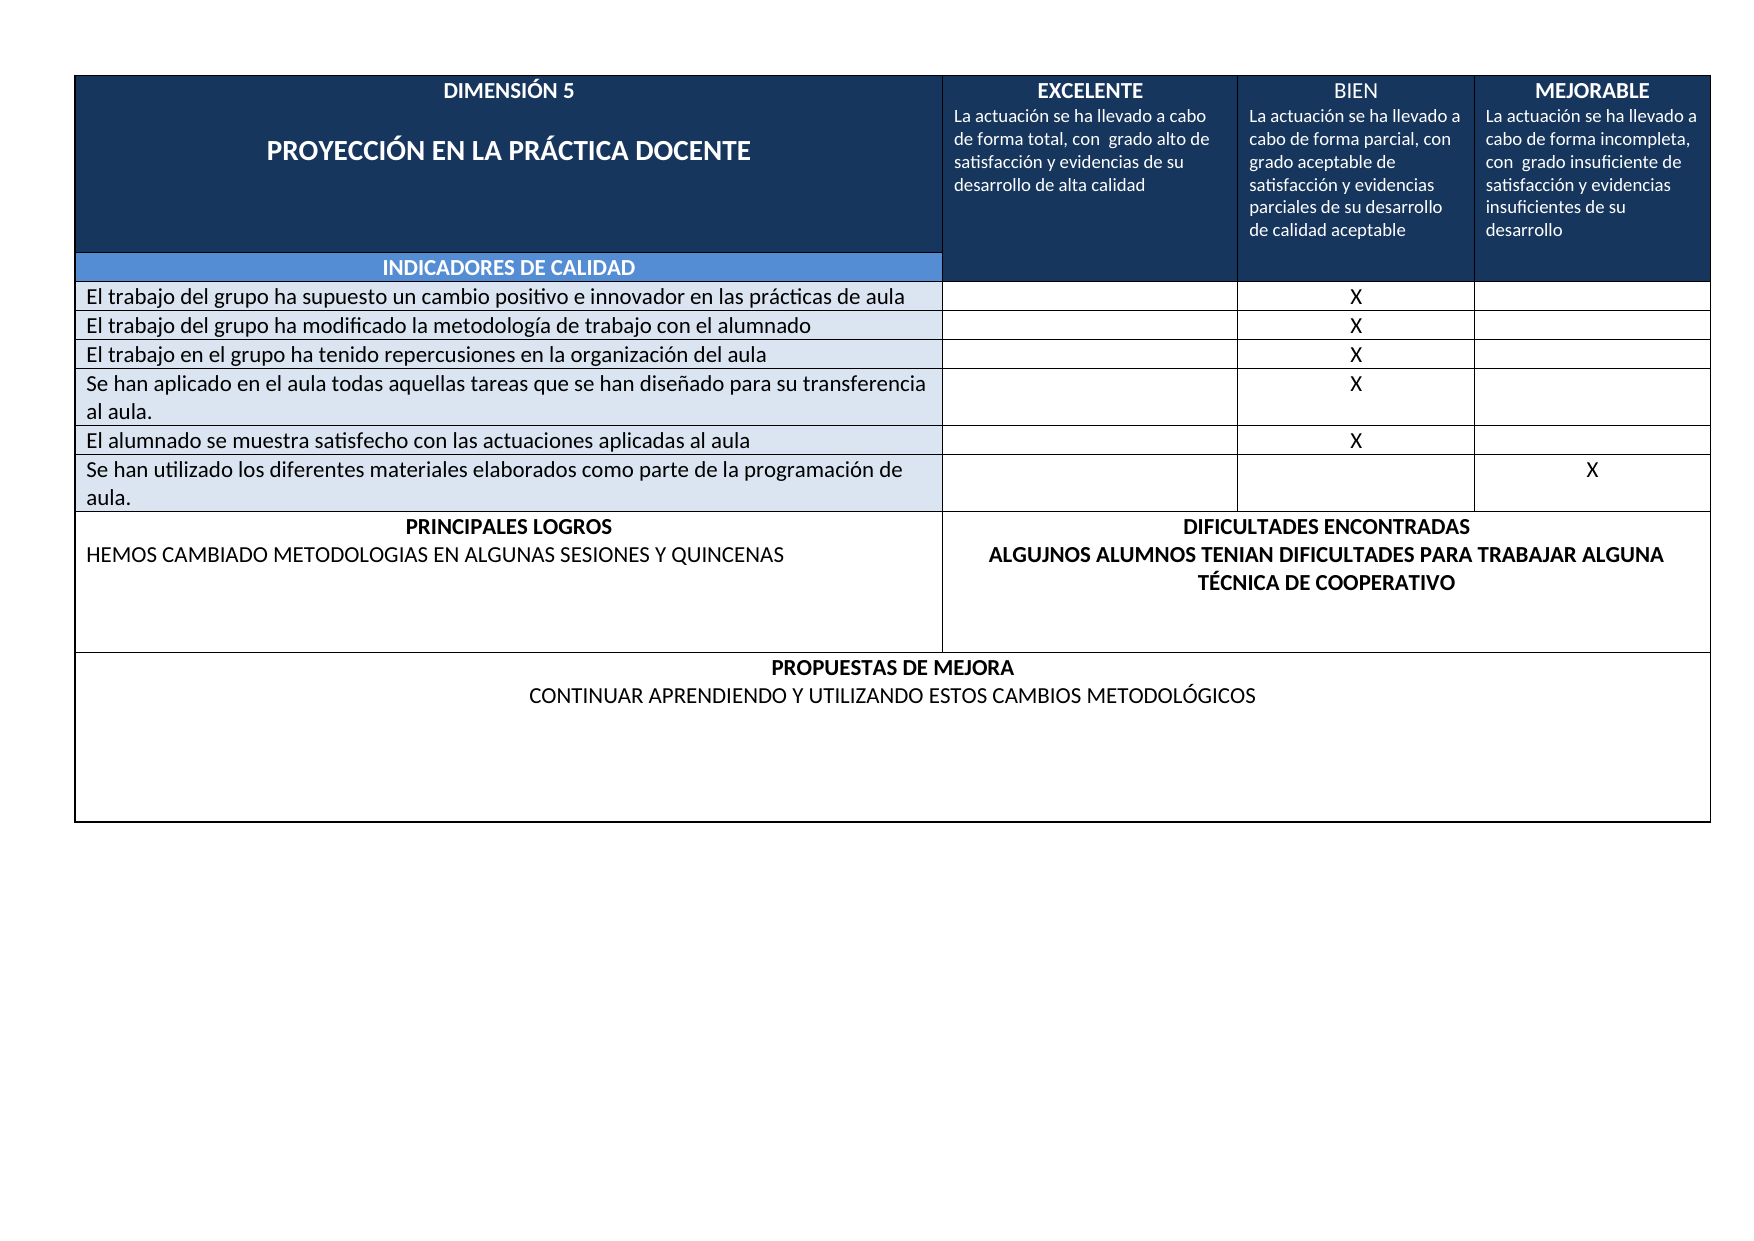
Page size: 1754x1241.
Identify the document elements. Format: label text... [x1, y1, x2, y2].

table_cell X [1238, 311, 1474, 339]
table_cell [1475, 340, 1710, 368]
table_header DIMENSIÓN 5 PROYECCIÓN EN LA PRÁCTICA DOCENTE [76, 76, 942, 252]
table_cell El trabajo en el grupo ha tenido repercusiones en la organización del aula [76, 340, 942, 368]
table_cell [943, 340, 1237, 368]
table_cell [943, 369, 1237, 425]
table_cell [1475, 369, 1710, 425]
table_cell El trabajo del grupo ha supuesto un cambio positivo e innovador en las prácticas de aula [76, 282, 942, 310]
table_cell X [1238, 340, 1474, 368]
table_cell PROPUESTAS DE MEJORA CONTINUAR APRENDIENDO Y UTILIZANDO ESTOS CAMBIOS METODOLÓGICOS [76, 653, 1710, 821]
table_cell [1475, 426, 1710, 454]
table_cell Se han utilizado los diferentes materiales elaborados como parte de la programación de aula. [76, 455, 942, 511]
table_cell [943, 455, 1237, 511]
table_cell X [1475, 455, 1710, 511]
table_cell X [1238, 282, 1474, 310]
table_cell [943, 311, 1237, 339]
table_header EXCELENTE La actuación se ha llevado a cabo de forma total, con grado alto de satisfacción y evidencias de su desarrollo de alta calidad [943, 76, 1237, 281]
table_cell [1475, 282, 1710, 310]
table_cell [943, 426, 1237, 454]
table_cell El trabajo del grupo ha modificado la metodología de trabajo con el alumnado [76, 311, 942, 339]
table_cell X [1238, 369, 1474, 425]
table_cell PRINCIPALES LOGROS HEMOS CAMBIADO METODOLOGIAS EN ALGUNAS SESIONES Y QUINCENAS [76, 512, 942, 652]
table_cell [1238, 455, 1474, 511]
table_header MEJORABLE La actuación se ha llevado a cabo de forma incompleta, con grado insuficiente de satisfacción y evidencias insuficientes de su desarrollo [1475, 76, 1710, 281]
table_header BIEN La actuación se ha llevado a cabo de forma parcial, con grado aceptable de satisfacción y evidencias parciales de su desarrollo de calidad aceptable [1238, 76, 1474, 281]
table_cell [1475, 311, 1710, 339]
table_cell INDICADORES DE CALIDAD [76, 253, 942, 281]
table_cell El alumnado se muestra satisfecho con las actuaciones aplicadas al aula [76, 426, 942, 454]
table_cell X [1238, 426, 1474, 454]
table_cell Se han aplicado en el aula todas aquellas tareas que se han diseñado para su transferencia al aula. [76, 369, 942, 425]
table_cell DIFICULTADES ENCONTRADAS ALGUJNOS ALUMNOS TENIAN DIFICULTADES PARA TRABAJAR ALGUNA TÉCNICA DE COOPERATIVO [943, 512, 1710, 652]
table_cell [943, 282, 1237, 310]
